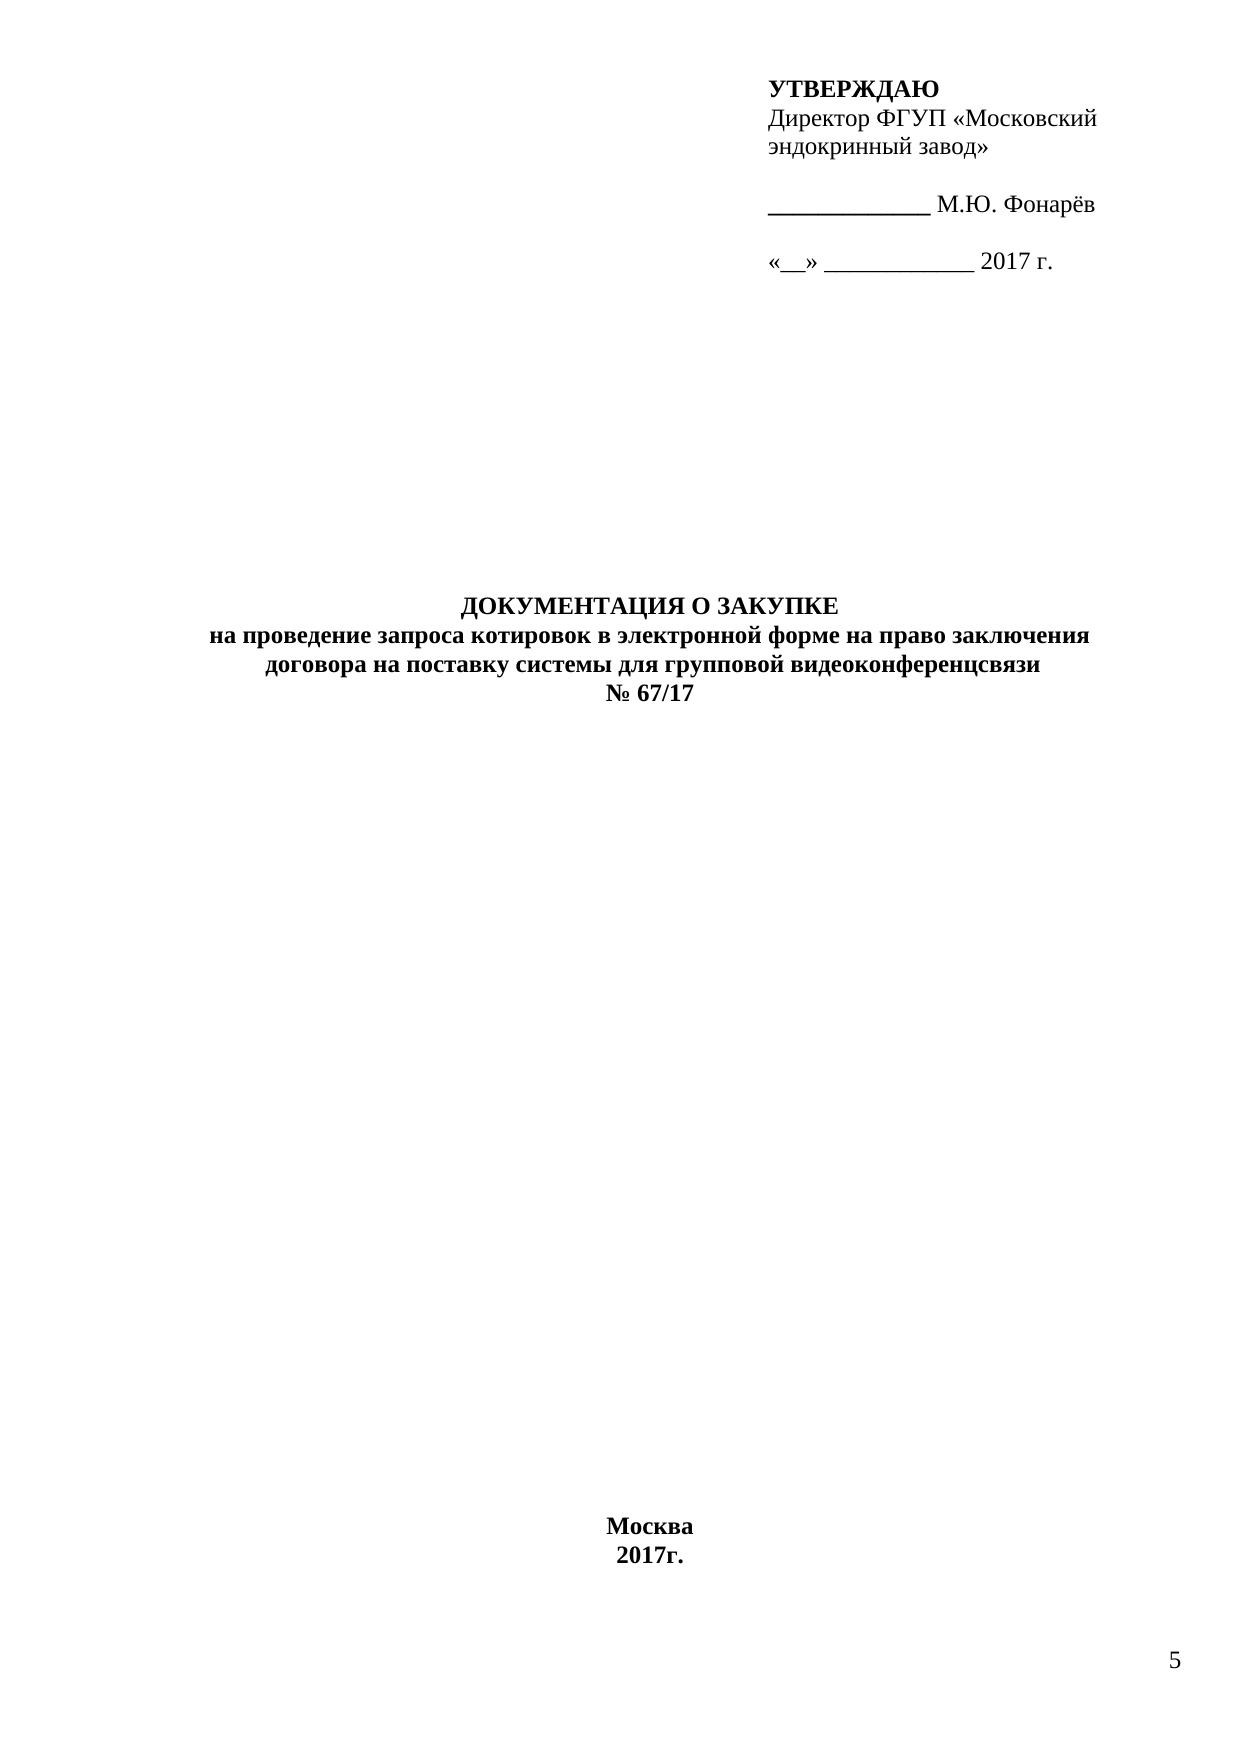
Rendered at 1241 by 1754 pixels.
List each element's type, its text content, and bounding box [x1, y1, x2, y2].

text ДОКУМЕНТАЦИЯ О ЗАКУПКЕ [118, 591, 1181, 620]
text УТВЕРЖДАЮ [768, 74, 1181, 103]
text эндокринный завод» [768, 131, 1181, 160]
text Москва [118, 1511, 1181, 1540]
text «__» ____________ 2017 г. [768, 246, 1181, 275]
text № 67/17 [118, 678, 1181, 706]
text Директор ФГУП «Московский [768, 103, 1181, 131]
text 2017г. [118, 1540, 1181, 1569]
text на проведение запроса котировок в электронной форме на право заключения [118, 620, 1181, 649]
text договора на поставку системы для групповой видеоконференцсвязи [118, 649, 1181, 678]
text _____________ М.Ю. Фонарёв [768, 189, 1181, 218]
